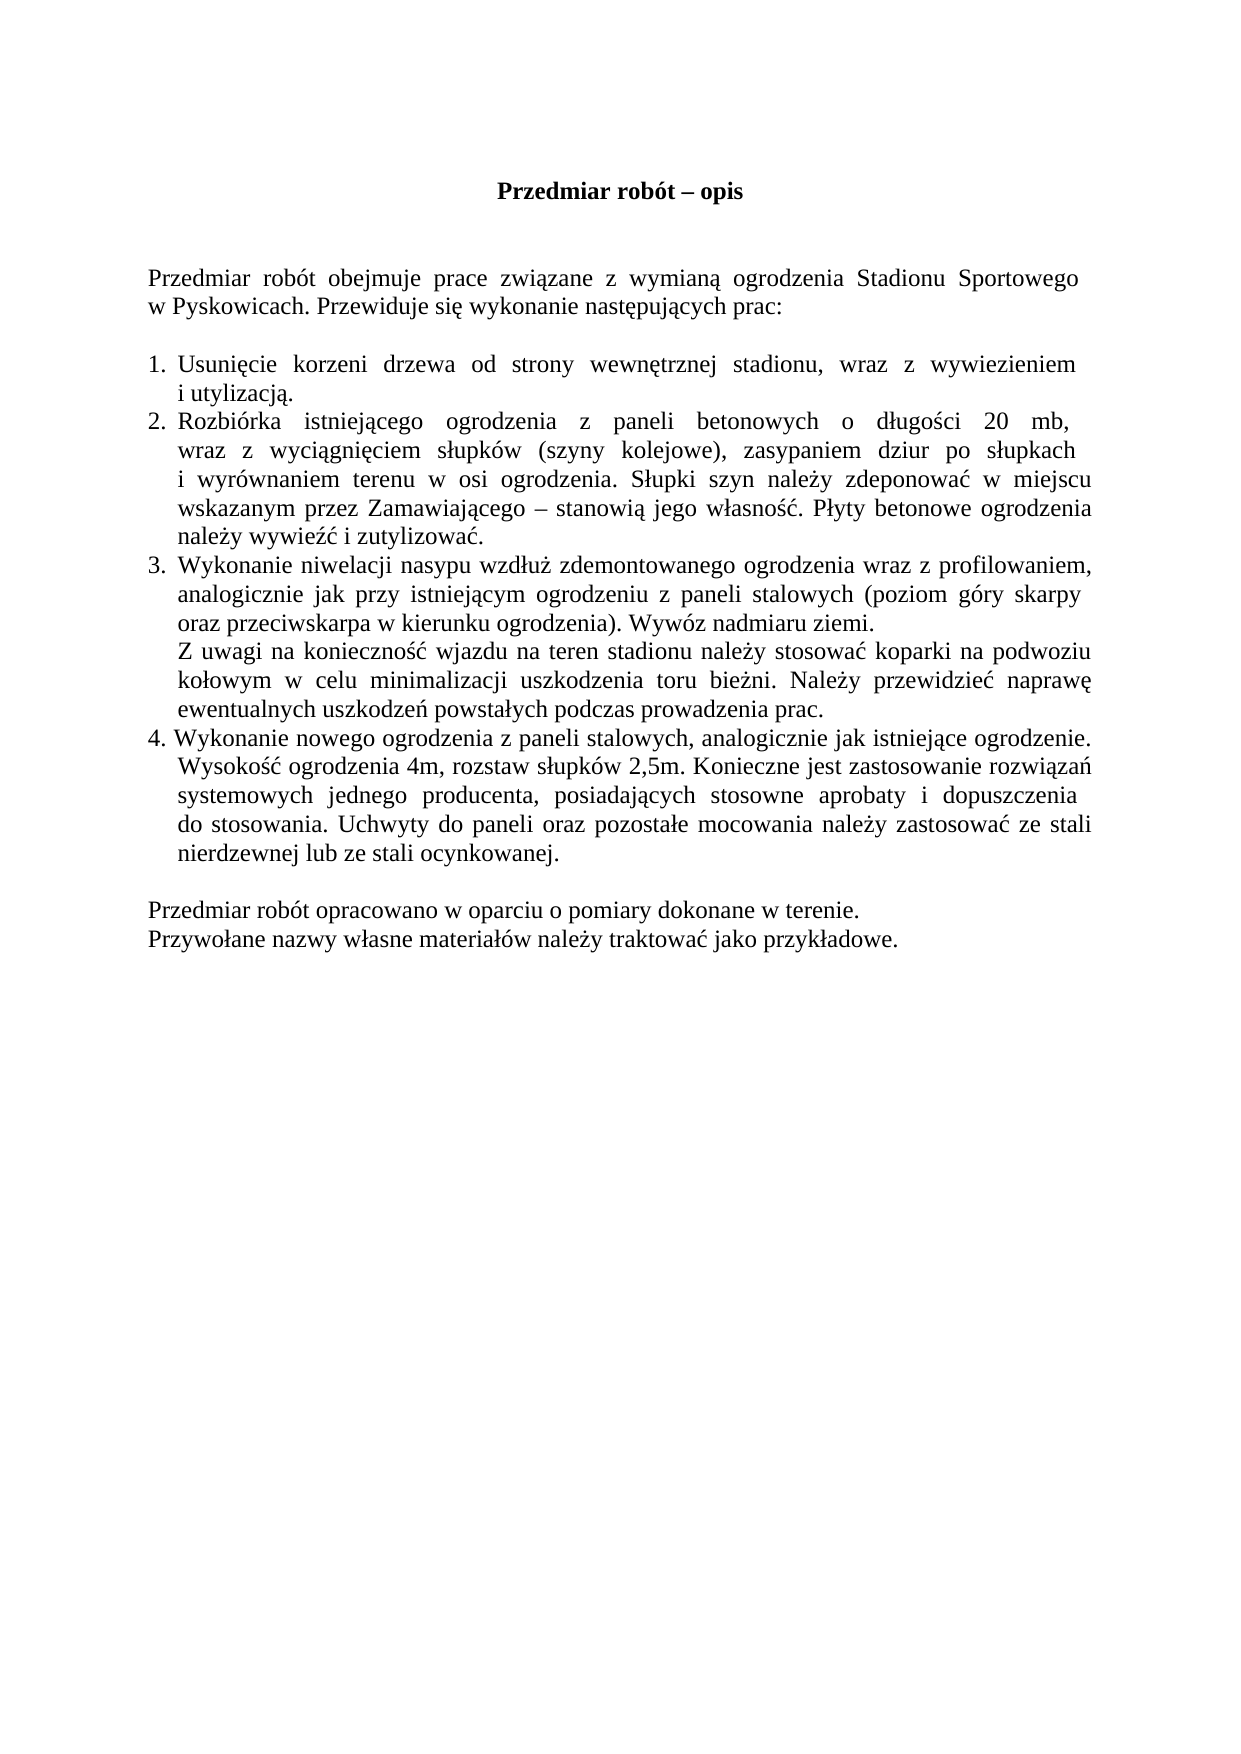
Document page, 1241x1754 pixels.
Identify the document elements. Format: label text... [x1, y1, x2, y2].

text 3. Wykonanie niwelacji nasypu wzdłuż zdemontowanego ogrodzenia wraz z profilowaniem, analogicznie jak przy istniejącym ogrodzeniu z paneli stalowych (poziom góry skarpy oraz przeciwskarpa w kierunku ogrodzenia). Wywóz nadmiaru ziemi. [148, 550, 1093, 636]
text Przywołane nazwy własne materiałów należy traktować jako przykładowe. [148, 924, 1093, 953]
text Z uwagi na konieczność wjazdu na teren stadionu należy stosować koparki na podwoziu kołowym w celu minimalizacji uszkodzenia toru bieżni. Należy przewidzieć naprawę ewentualnych uszkodzeń powstałych podczas prowadzenia prac. [148, 636, 1093, 723]
text Przedmiar robót opracowano w oparciu o pomiary dokonane w terenie. [148, 895, 1093, 924]
text 4. Wykonanie nowego ogrodzenia z paneli stalowych, analogicznie jak istniejące ogrodzenie. Wysokość ogrodzenia 4m, rozstaw słupków 2,5m. Konieczne jest zastosowanie rozwiązań systemowych jednego producenta, posiadających stosowne aprobaty i dopuszczenia do stosowania. Uchwyty do paneli oraz pozostałe mocowania należy zastosować ze stali nierdzewnej lub ze stali ocynkowanej. [148, 723, 1093, 866]
text Przedmiar robót – opis [148, 176, 1093, 205]
text 1. Usunięcie korzeni drzewa od strony wewnętrznej stadionu, wraz z wywiezieniem i utylizacją. [148, 349, 1093, 406]
text Przedmiar robót obejmuje prace związane z wymianą ogrodzenia Stadionu Sportowego w Pyskowicach. Przewiduje się wykonanie następujących prac: [148, 263, 1093, 320]
text 2. Rozbiórka istniejącego ogrodzenia z paneli betonowych o długości 20 mb, wraz z wyciągnięciem słupków (szyny kolejowe), zasypaniem dziur po słupkach i wyrównaniem terenu w osi ogrodzenia. Słupki szyn należy zdeponować w miejscu wskazanym przez Zamawiającego – stanowią jego własność. Płyty betonowe ogrodzenia należy wywieźć i zutylizować. [148, 406, 1093, 550]
